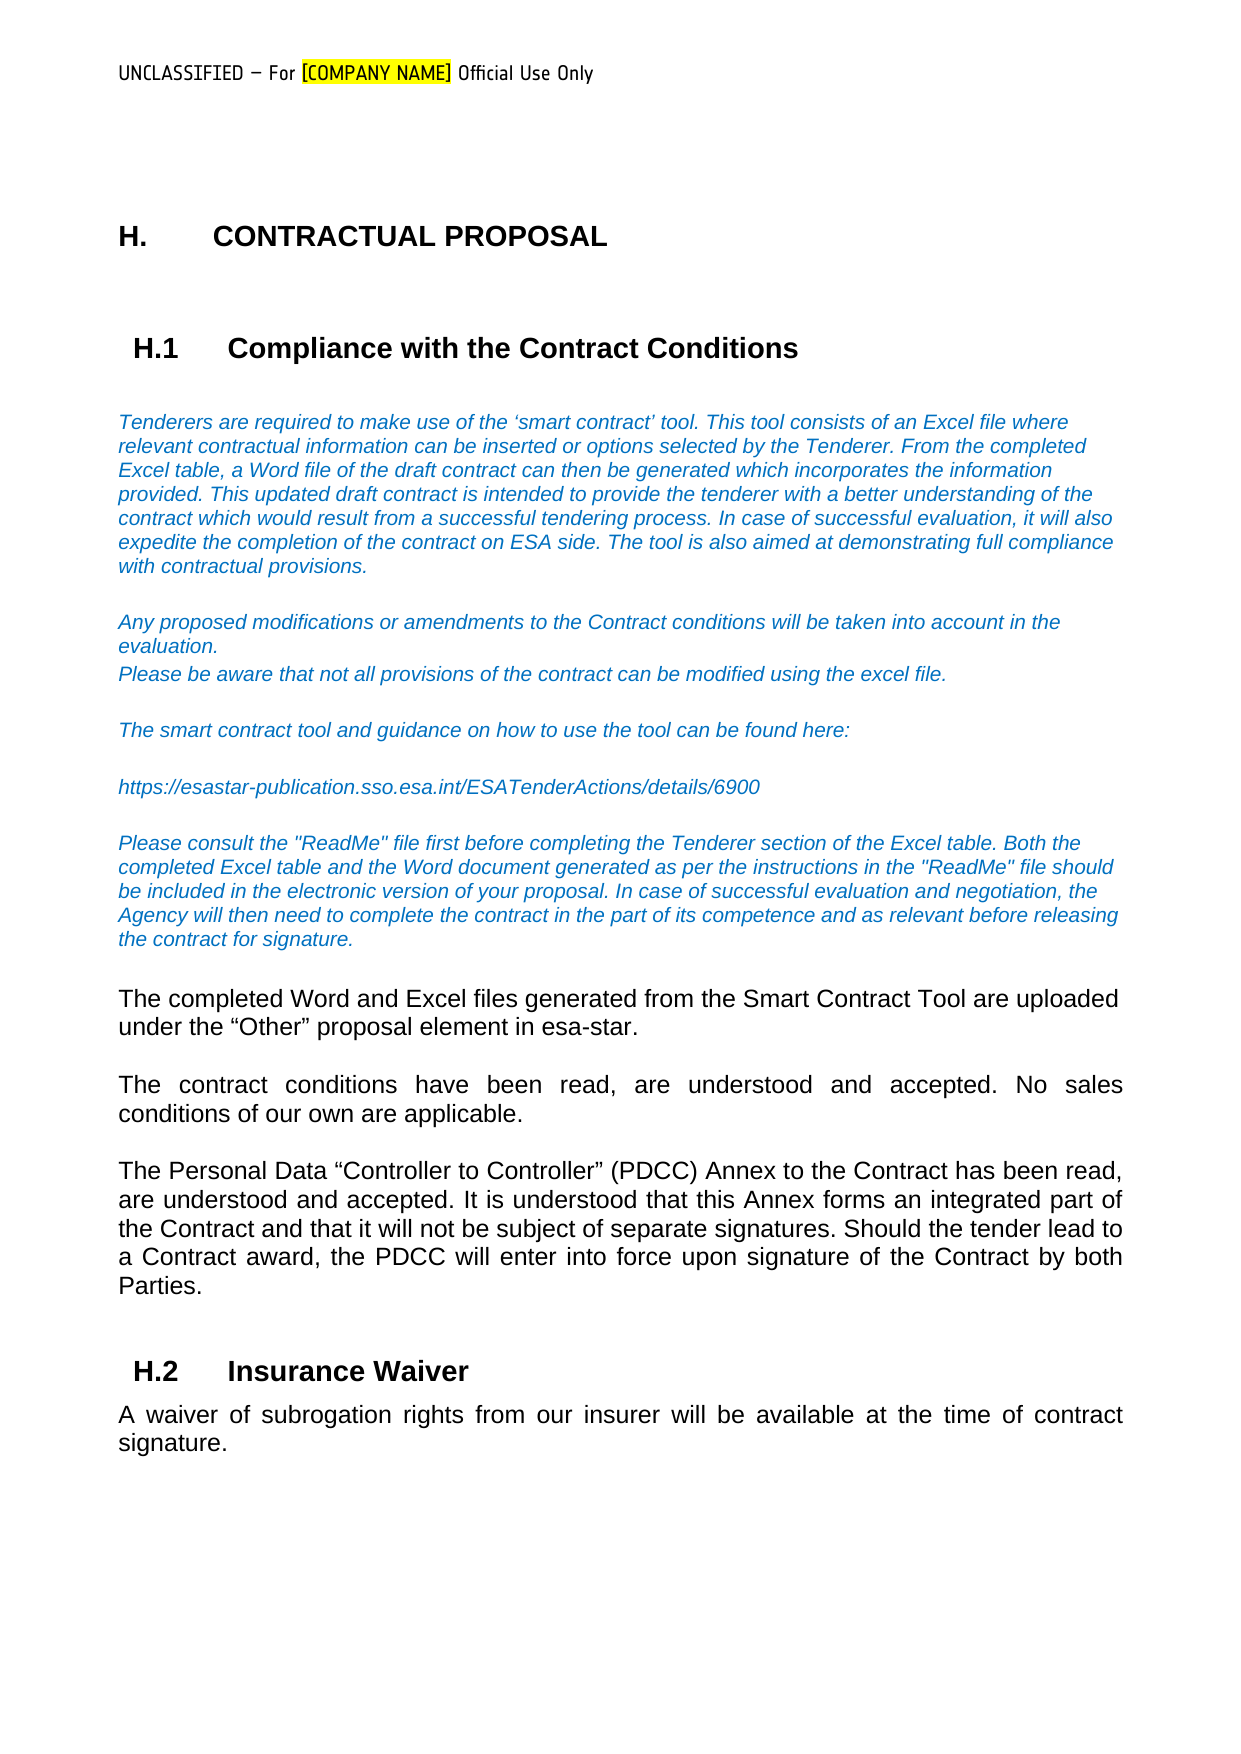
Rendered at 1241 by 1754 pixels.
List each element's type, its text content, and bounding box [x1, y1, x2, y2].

subtitle CONTRACTUAL Proposal [118, 219, 1125, 252]
text The completed Word and Excel files generated from the Smart Contract Tool are uploaded under the “Other” proposal element in esa-star. [118, 983, 1125, 1041]
text A waiver of subrogation rights from our insurer will be available at the time of contract signature. [118, 1399, 1125, 1457]
subtitle Insurance Waiver [133, 1353, 1125, 1387]
list Please consult the "ReadMe" file first before completing the Tenderer section of the Excel table. Both the completed Excel table and the Word document generated as per the instructions in the "ReadMe" file should be included in the electronic version of your proposal. In case of successful evaluation and negotiation, the Agency will then need to complete the contract in the part of its competence and as relevant before releasing the contract for signature. [118, 831, 1125, 951]
text The Personal Data “Controller to Controller” (PDCC) Annex to the Contract has been read, are understood and accepted. It is understood that this Annex forms an integrated part of the Contract and that it will not be subject of separate signatures. Should the tender lead to a Contract award, the PDCC will enter into force upon signature of the Contract by both Parties. [118, 1156, 1125, 1300]
list https://esastar-publication.sso.esa.int/ESATenderActions/details/6900 [118, 774, 1125, 798]
list Please be aware that not all provisions of the contract can be modified using the excel file. [118, 662, 1125, 686]
list Any proposed modifications or amendments to the Contract conditions will be taken into account in the evaluation. [118, 610, 1125, 658]
subtitle Compliance with the Contract Conditions [133, 331, 1125, 364]
text The contract conditions have been read, are understood and accepted. No sales conditions of our own are applicable. [118, 1070, 1125, 1127]
list Tenderers are required to make use of the ‘smart contract’ tool. This tool consists of an Excel file where relevant contractual information can be inserted or options selected by the Tenderer. From the completed Excel table, a Word file of the draft contract can then be generated which incorporates the information provided. This updated draft contract is intended to provide the tenderer with a better understanding of the contract which would result from a successful tendering process. In case of successful evaluation, it will also expedite the completion of the contract on ESA side. The tool is also aimed at demonstrating full compliance with contractual provisions. [118, 410, 1125, 578]
list The smart contract tool and guidance on how to use the tool can be found here: [118, 718, 1125, 742]
